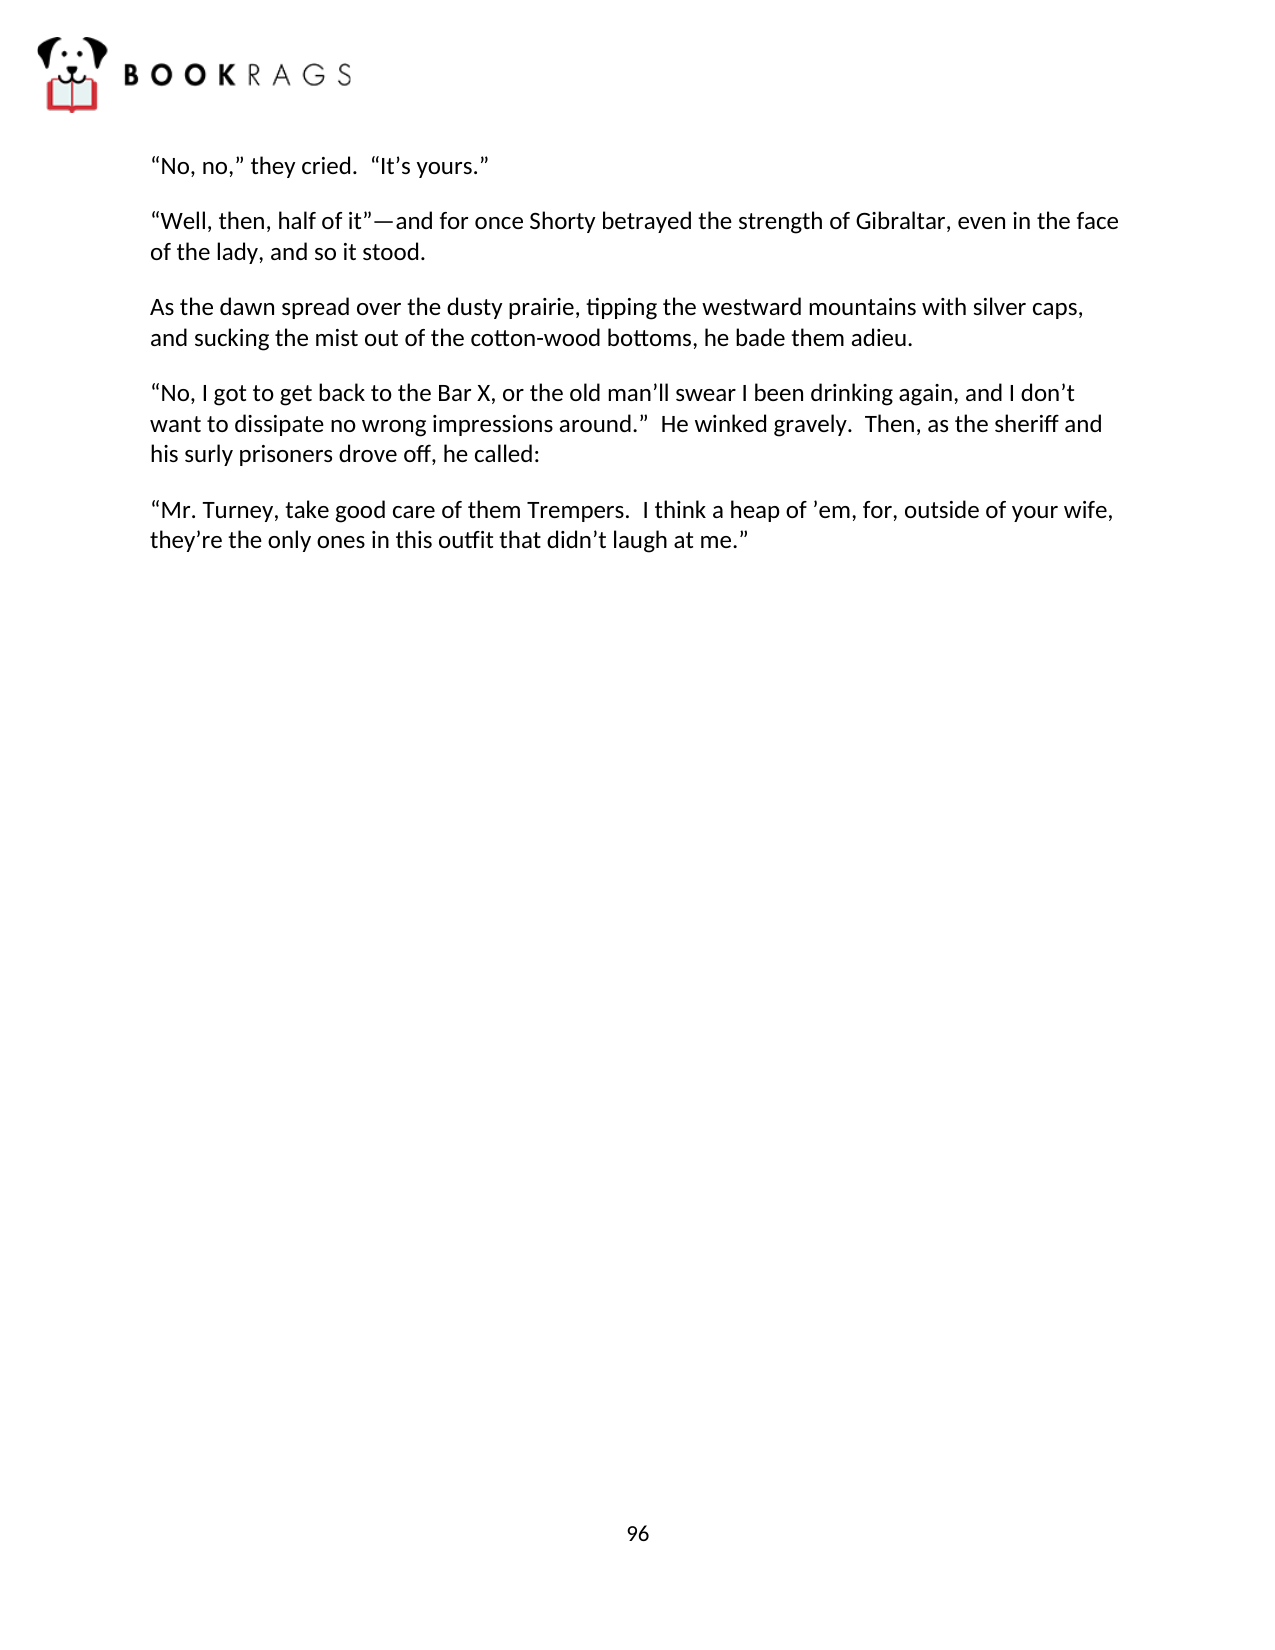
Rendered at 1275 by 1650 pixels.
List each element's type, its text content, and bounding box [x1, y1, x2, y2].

text “Well, then, half of it”—­and for once Shorty betrayed the strength of Gibraltar, even in the face of the lady, and so it stood. [150, 206, 1125, 267]
text “Mr. Turney, take good care of them Trempers. I think a heap of ’em, for, outside of your wife, they’re the only ones in this outfit that didn’t laugh at me.” [150, 494, 1125, 555]
picture [37, 37, 351, 113]
text “No, I got to get back to the Bar X, or the old man’ll swear I been drinking again, and I don’t want to dissipate no wrong impressions around.” He winked gravely. Then, as the sheriff and his surly prisoners drove off, he called: [150, 378, 1125, 469]
text “No, no,” they cried. “It’s yours.” [150, 150, 1125, 181]
text As the dawn spread over the dusty prairie, tipping the westward mountains with silver caps, and sucking the mist out of the cotton-wood bottoms, he bade them adieu. [150, 292, 1125, 353]
